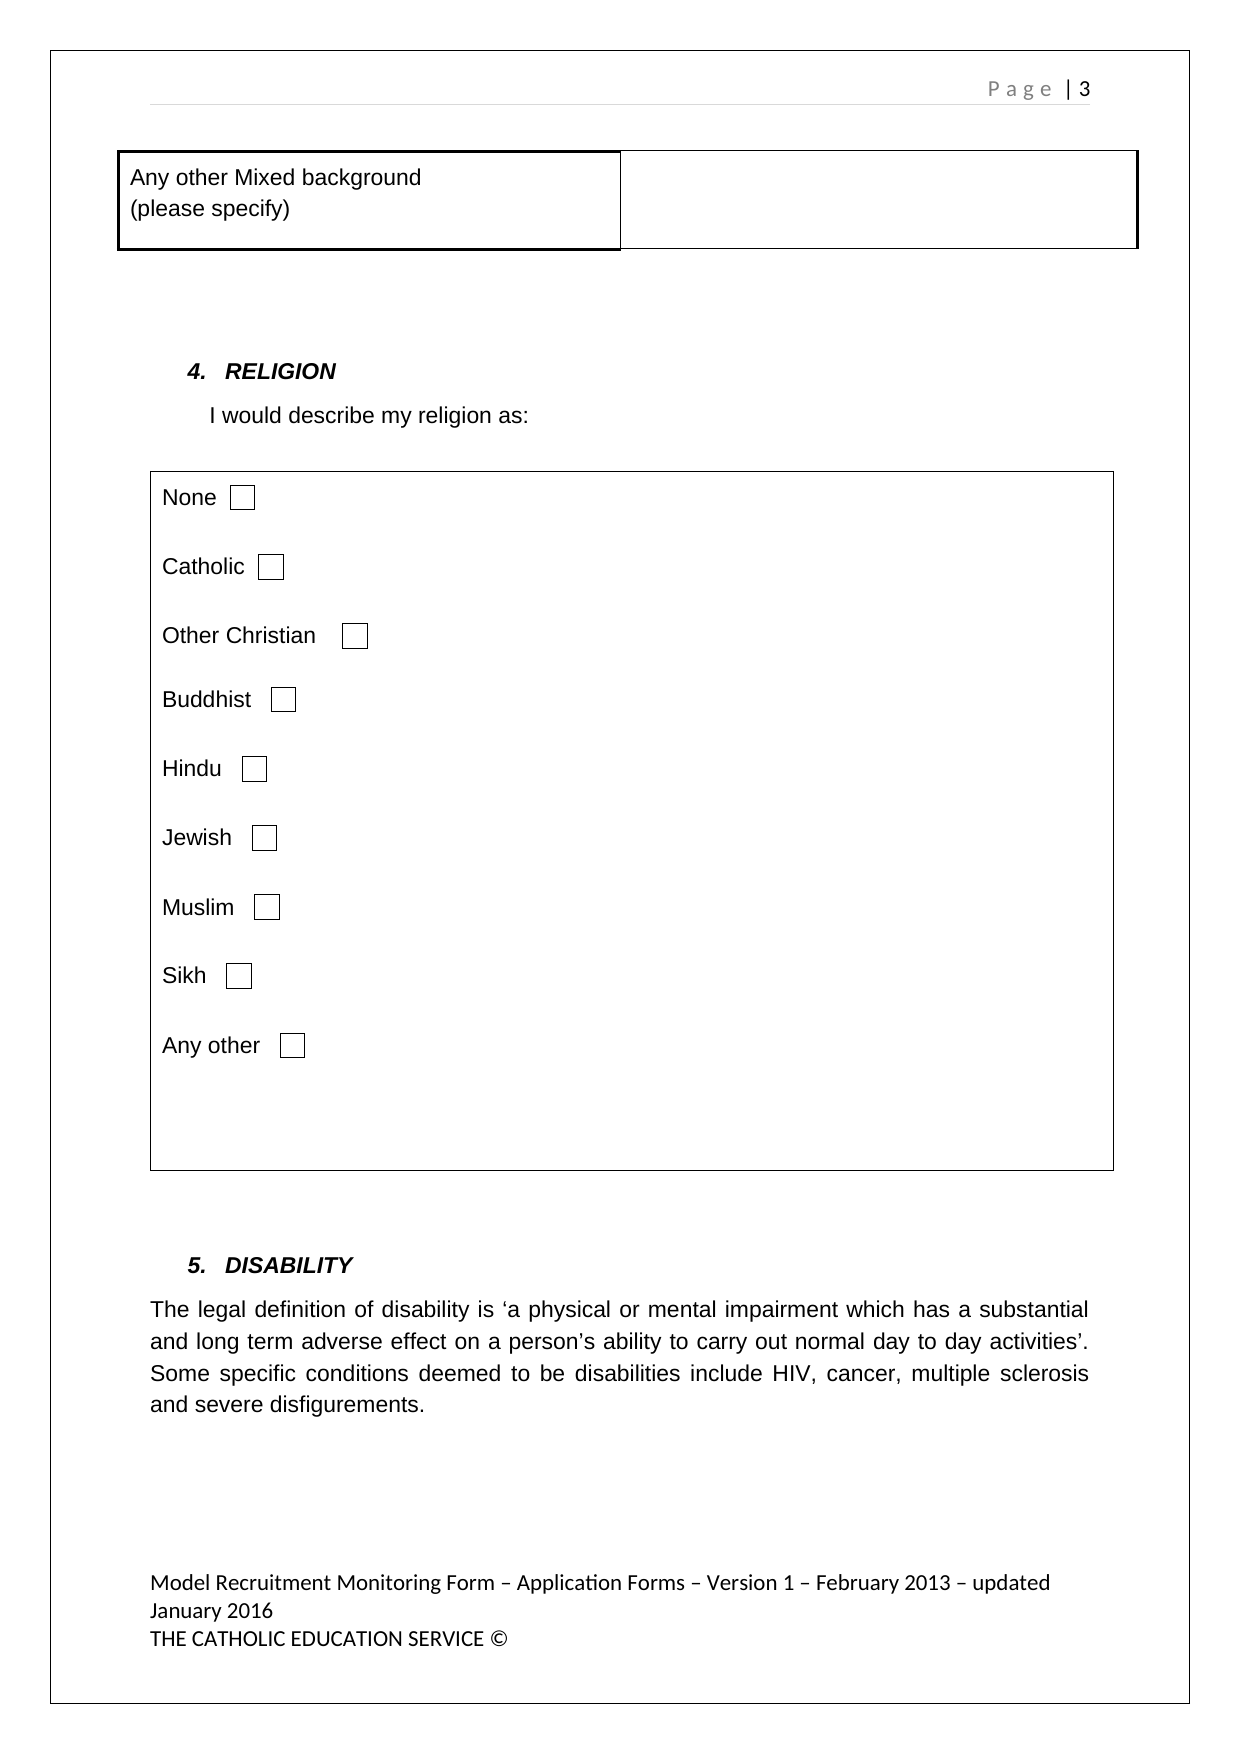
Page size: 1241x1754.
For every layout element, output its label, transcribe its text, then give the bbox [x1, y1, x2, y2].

text I would describe my religion as: [209, 402, 1090, 428]
title DISABILITY [187, 1252, 1090, 1279]
text The legal definition of disability is ‘a physical or mental impairment which has a substantial and long term adverse effect on a person’s ability to carry out normal day to day activities’. Some specific conditions deemed to be disabilities include HIV, cancer, multiple sclerosis and severe disfigurements. [150, 1296, 1090, 1417]
table_header None Catholic Other Christian Buddhist Hindu Jewish Muslim Sikh Any other [151, 472, 1113, 1170]
table_cell Any other Mixed background (please specify) [120, 153, 468, 248]
subtitle RELIGION [187, 358, 1090, 384]
table_cell [468, 153, 620, 248]
